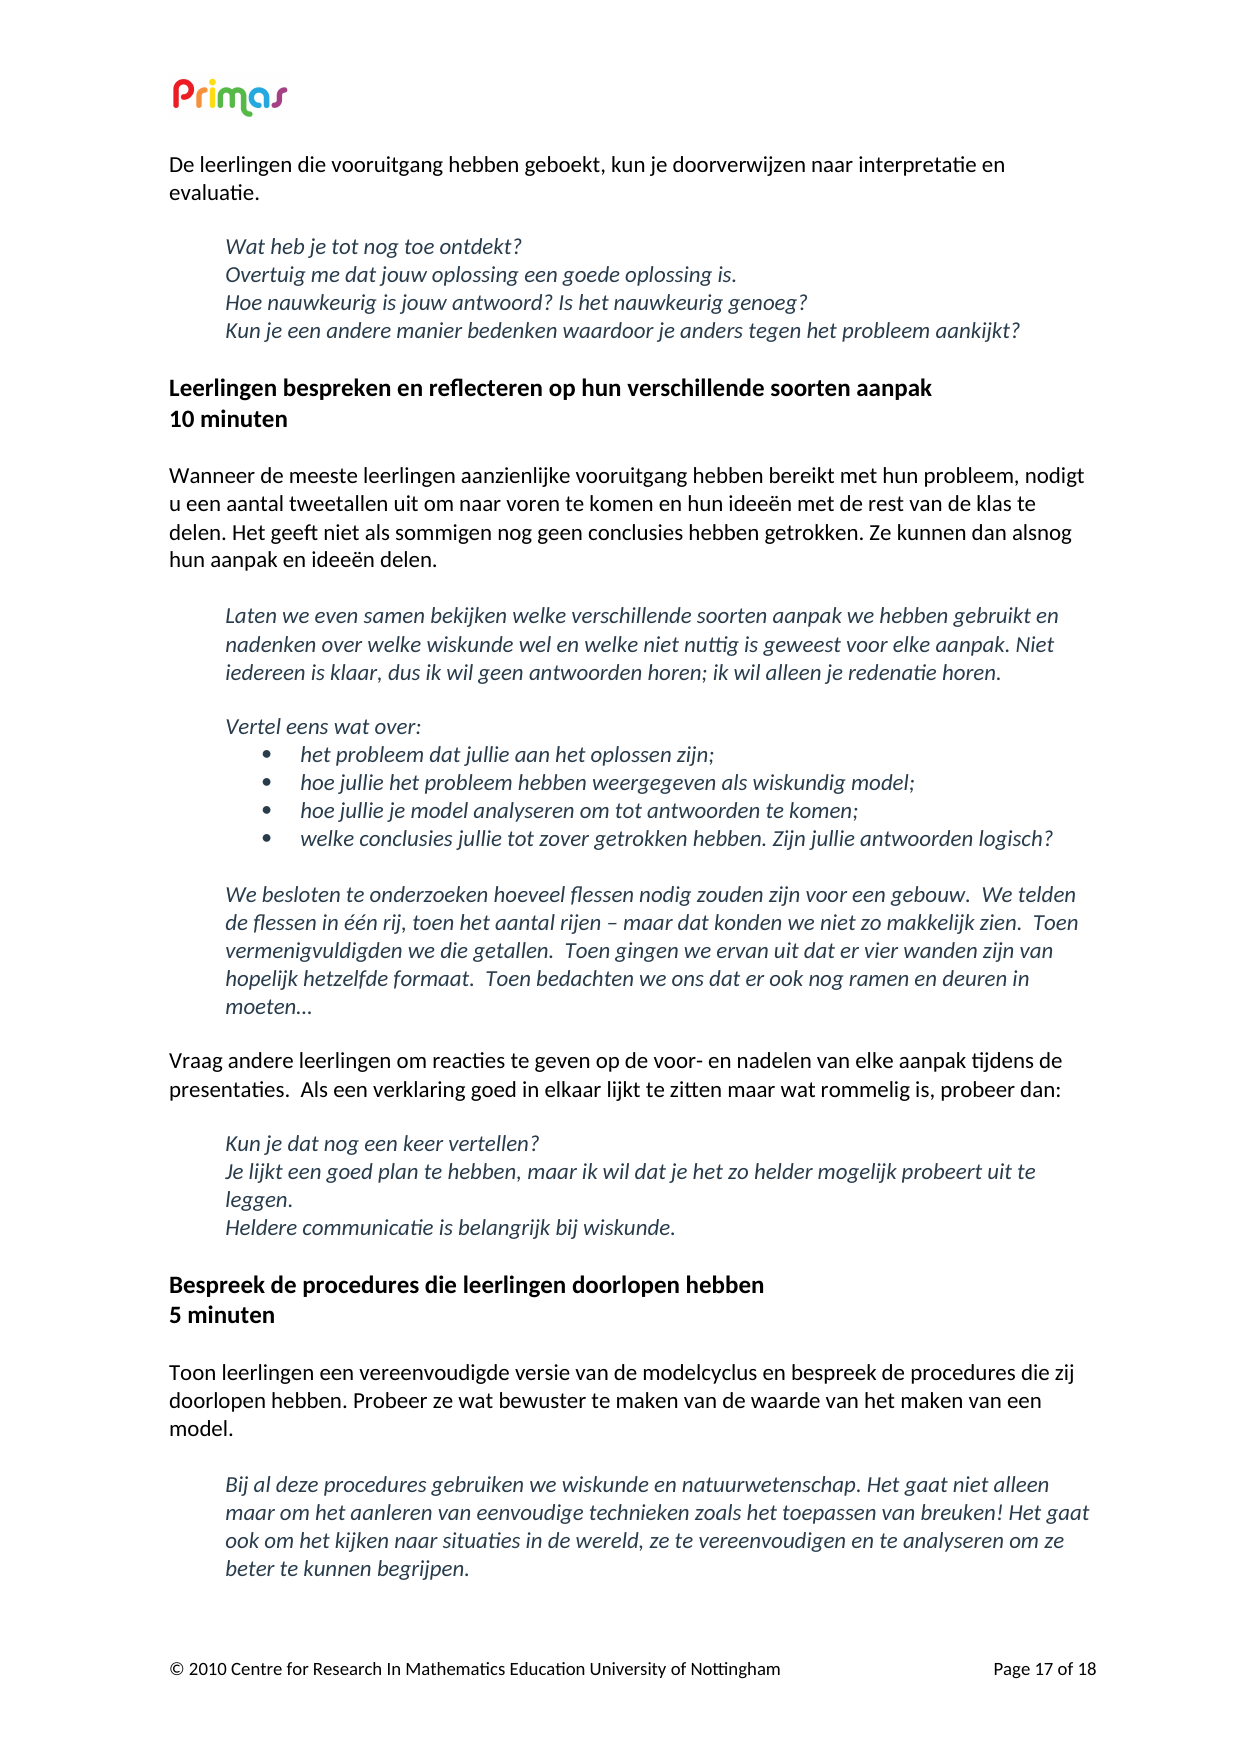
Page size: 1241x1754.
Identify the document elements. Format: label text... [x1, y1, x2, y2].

list hoe jullie het probleem hebben weergegeven als wiskundig model; [263, 768, 1093, 796]
subtitle 10 minuten [169, 403, 1093, 433]
text Wat heb je tot nog toe ontdekt? Overtuig me dat jouw oplossing een goede oplossing is. [225, 232, 1093, 288]
text Bij al deze procedures gebruiken we wiskunde en natuurwetenschap. Het gaat niet alleen maar om het aanleren van eenvoudige technieken zoals het toepassen van breuken! Het gaat ook om het kijken naar situaties in de wereld, ze te vereenvoudigen en te analyseren om ze beter te kunnen begrijpen. [225, 1470, 1093, 1582]
list hoe jullie je model analyseren om tot antwoorden te komen; [263, 796, 1093, 824]
text Kun je een andere manier bedenken waardoor je anders tegen het probleem aankijkt? [225, 316, 1093, 372]
text Hoe nauwkeurig is jouw antwoord? Is het nauwkeurig genoeg? [225, 288, 1093, 316]
text Je lijkt een goed plan te hebben, maar ik wil dat je het zo helder mogelijk probeert uit te leggen. [225, 1157, 1093, 1213]
picture [168, 73, 290, 120]
text Kun je dat nog een keer vertellen? [225, 1129, 1093, 1157]
subtitle Bespreek de procedures die leerlingen doorlopen hebben [169, 1269, 1093, 1300]
text De leerlingen die vooruitgang hebben geboekt, kun je doorverwijzen naar interpretatie en evaluatie. [169, 150, 1093, 206]
list welke conclusies jullie tot zover getrokken hebben. Zijn jullie antwoorden logisch? [263, 824, 1093, 852]
text Vraag andere leerlingen om reacties te geven op de voor- en nadelen van elke aanpak tijdens de presentaties. Als een verklaring goed in elkaar lijkt te zitten maar wat rommelig is, probeer dan: [169, 1047, 1093, 1103]
text Toon leerlingen een vereenvoudigde versie van de modelcyclus en bespreek de procedures die zij doorlopen hebben. Probeer ze wat bewuster te maken van de waarde van het maken van een model. [169, 1358, 1093, 1442]
subtitle Leerlingen bespreken en reflecteren op hun verschillende soorten aanpak [169, 372, 1093, 403]
subtitle 5 minuten [169, 1300, 1093, 1330]
list het probleem dat jullie aan het oplossen zijn; [263, 740, 1093, 768]
text Wanneer de meeste leerlingen aanzienlijke vooruitgang hebben bereikt met hun probleem, nodigt u een aantal tweetallen uit om naar voren te komen en hun ideeën met de rest van de klas te delen. Het geeft niet als sommigen nog geen conclusies hebben getrokken. Ze kunnen dan alsnog hun aanpak en ideeën delen. [169, 462, 1093, 574]
text We besloten te onderzoeken hoeveel flessen nodig zouden zijn voor een gebouw. We telden de flessen in één rij, toen het aantal rijen – maar dat konden we niet zo makkelijk zien. Toen vermenigvuldigden we die getallen. Toen gingen we ervan uit dat er vier wanden zijn van hopelijk hetzelfde formaat. Toen bedachten we ons dat er ook nog ramen en deuren in moeten… [225, 852, 1093, 1020]
text Heldere communicatie is belangrijk bij wiskunde. [225, 1213, 1093, 1241]
text Vertel eens wat over: [225, 712, 1093, 740]
text Laten we even samen bekijken welke verschillende soorten aanpak we hebben gebruikt en nadenken over welke wiskunde wel en welke niet nuttig is geweest voor elke aanpak. Niet iedereen is klaar, dus ik wil geen antwoorden horen; ik wil alleen je redenatie horen. [225, 602, 1093, 686]
